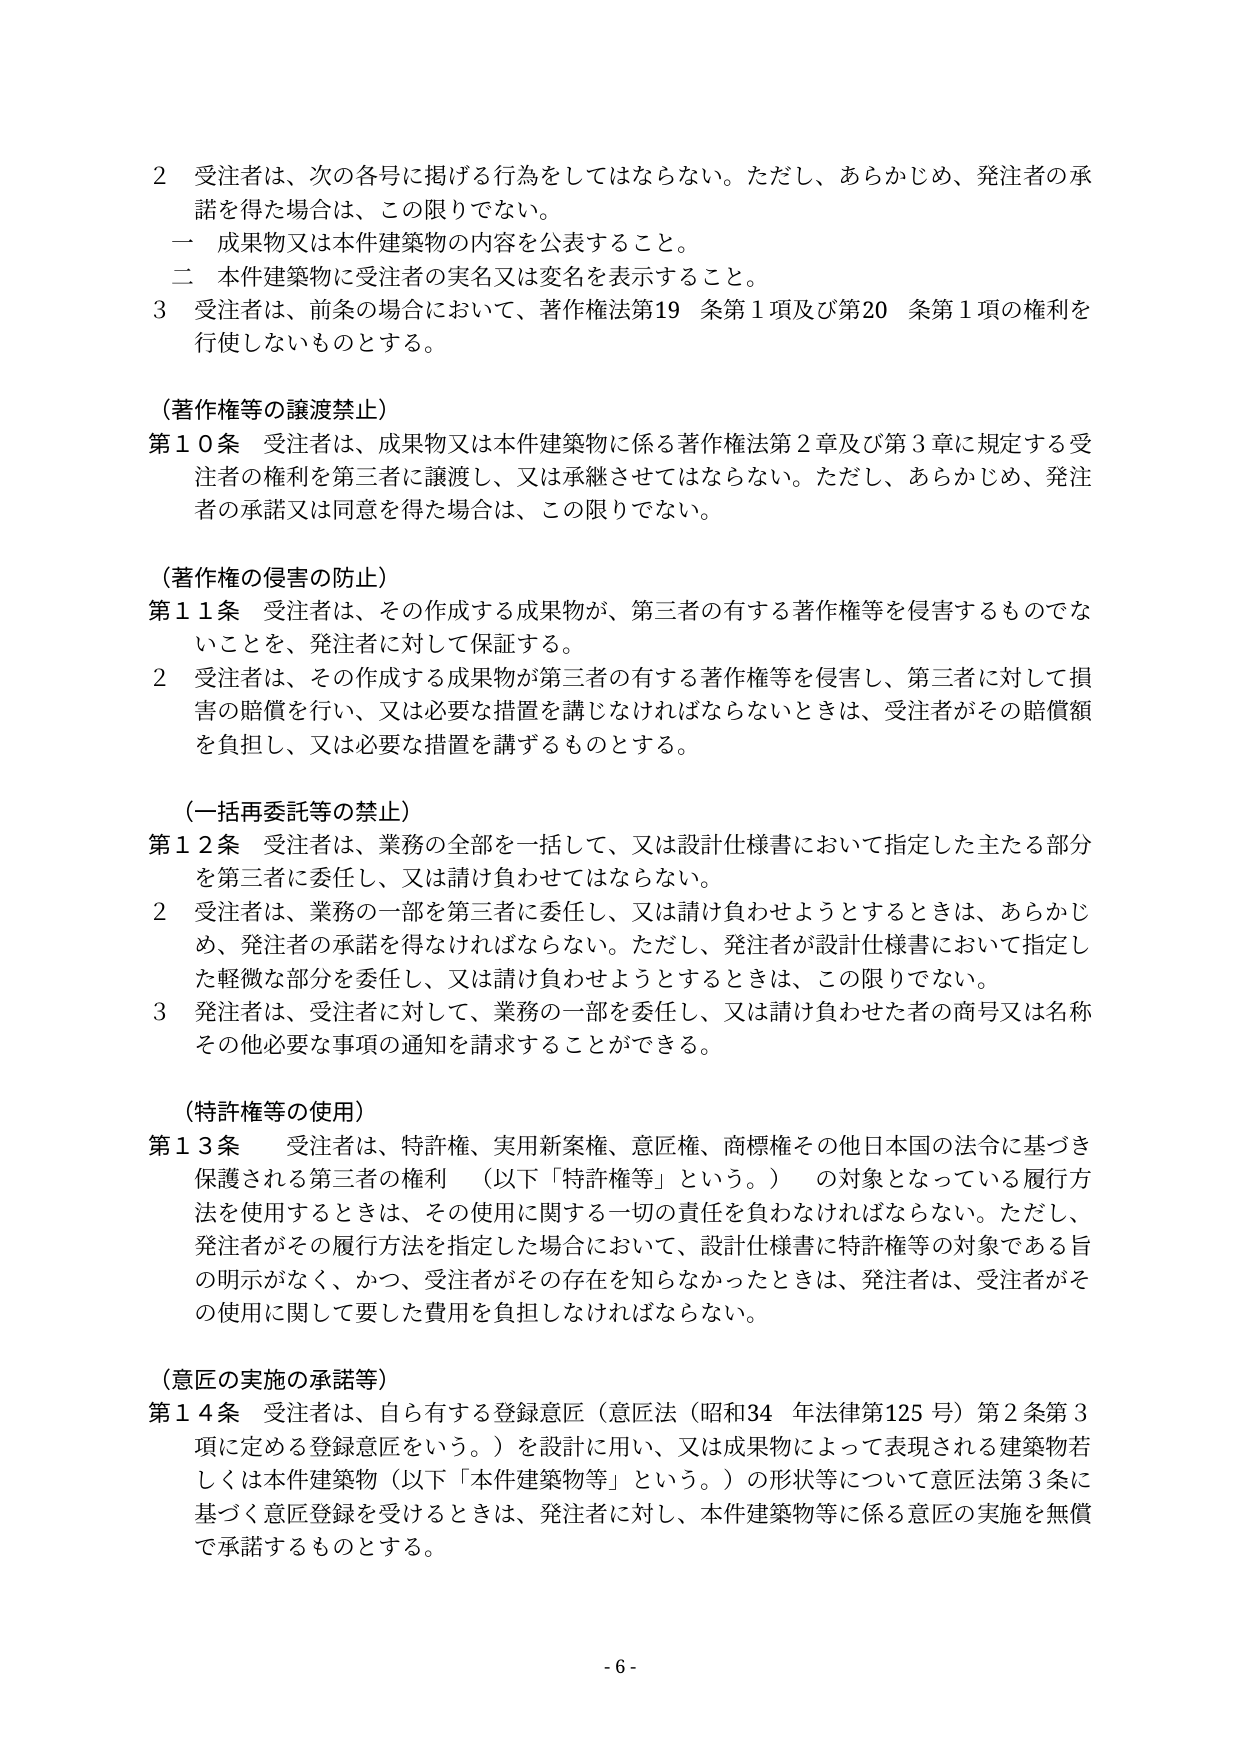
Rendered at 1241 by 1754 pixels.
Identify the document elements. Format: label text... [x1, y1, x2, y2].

text ２ 受注者は、次の各号に掲げる行為をしてはならない。ただし、あらかじめ、発注者の承諾を得た場合は、この限りでない。 [148, 158, 1092, 225]
text （意匠の実施の承諾等） [148, 1362, 1092, 1395]
text ３ 受注者は、前条の場合において、著作権法第19条第１項及び第20条第１項の権利を行使しないものとする。 [148, 292, 1092, 359]
text （著作権の侵害の防止） [148, 559, 1092, 593]
text ３ 発注者は、受注者に対して、業務の一部を委任し、又は請け負わせた者の商号又は名称その他必要な事項の通知を請求することができる。 [148, 994, 1092, 1061]
text 第１４条 受注者は、自ら有する登録意匠（意匠法（昭和34年法律第125号）第２条第３項に定める登録意匠をいう。）を設計に用い、又は成果物によって表現される建築物若しくは本件建築物（以下「本件建築物等」という。）の形状等について意匠法第３条に基づく意匠登録を受けるときは、発注者に対し、本件建築物等に係る意匠の実施を無償で承諾するものとする。 [148, 1395, 1092, 1562]
text （一括再委託等の禁止） [148, 793, 1092, 827]
text 一 成果物又は本件建築物の内容を公表すること。 [148, 225, 1092, 258]
text ２ 受注者は、その作成する成果物が第三者の有する著作権等を侵害し、第三者に対して損害の賠償を行い、又は必要な措置を講じなければならないときは、受注者がその賠償額を負担し、又は必要な措置を講ずるものとする。 [148, 659, 1092, 760]
text 第１２条 受注者は、業務の全部を一括して、又は設計仕様書において指定した主たる部分を第三者に委任し、又は請け負わせてはならない。 [148, 827, 1092, 894]
text 第１１条 受注者は、その作成する成果物が、第三者の有する著作権等を侵害するものでないことを、発注者に対して保証する。 [148, 593, 1092, 659]
text （著作権等の譲渡禁止） [148, 392, 1092, 426]
text 二 本件建築物に受注者の実名又は変名を表示すること。 [148, 258, 1092, 292]
text ２ 受注者は、業務の一部を第三者に委任し、又は請け負わせようとするときは、あらかじめ、発注者の承諾を得なければならない。ただし、発注者が設計仕様書において指定した軽微な部分を委任し、又は請け負わせようとするときは、この限りでない。 [148, 894, 1092, 994]
text （特許権等の使用） [148, 1094, 1092, 1128]
text 第１３条 受注者は、特許権、実用新案権、意匠権、商標権その他日本国の法令に基づき保護される第三者の権利 （以下「特許権等」という｡） の対象となっている履行方法を使用するときは、その使用に関する一切の責任を負わなければならない。ただし、発注者がその履行方法を指定した場合において、設計仕様書に特許権等の対象である旨の明示がなく、かつ、受注者がその存在を知らなかったときは、発注者は、受注者がその使用に関して要した費用を負担しなければならない。 [148, 1128, 1092, 1328]
text 第１０条 受注者は、成果物又は本件建築物に係る著作権法第２章及び第３章に規定する受注者の権利を第三者に譲渡し、又は承継させてはならない。ただし、あらかじめ、発注者の承諾又は同意を得た場合は、この限りでない。 [148, 426, 1092, 526]
